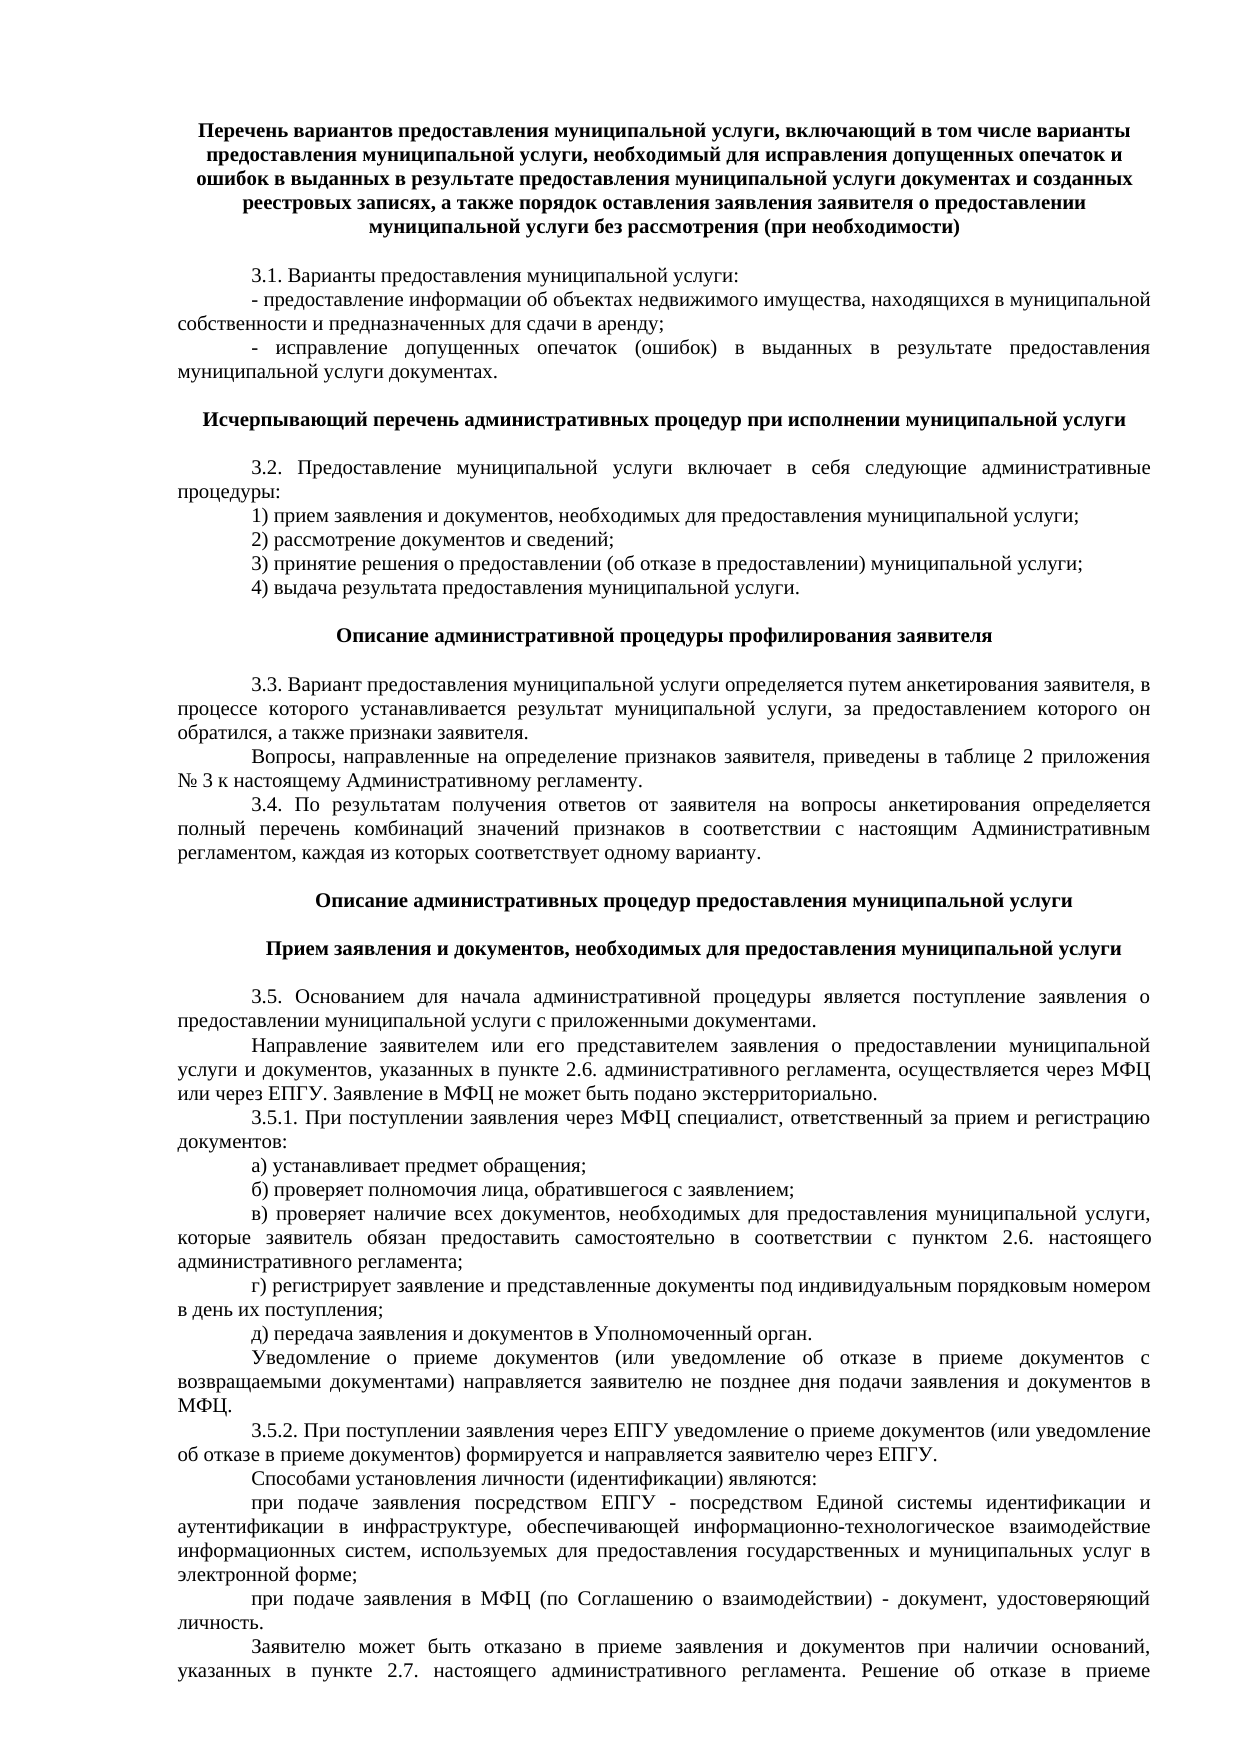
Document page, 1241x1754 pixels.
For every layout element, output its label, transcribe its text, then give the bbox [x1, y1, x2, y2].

text 3.1. Варианты предоставления муниципальной услуги: [177, 262, 1152, 287]
text Уведомление о приеме документов (или уведомление об отказе в приеме документов с возвращаемыми документами) направляется заявителю не позднее дня подачи заявления и документов в МФЦ. [177, 1345, 1152, 1417]
text в) проверяет наличие всех документов, необходимых для предоставления муниципальной услуги, которые заявитель обязан предоставить самостоятельно в соответствии с пунктом 2.6. настоящего административного регламента; [177, 1201, 1152, 1273]
text 3.5.1. При поступлении заявления через МФЦ специалист, ответственный за прием и регистрацию документов: [177, 1105, 1152, 1153]
text 3.4. По результатам получения ответов от заявителя на вопросы анкетирования определяется полный перечень комбинаций значений признаков в соответствии с настоящим Административным регламентом, каждая из которых соответствует одному варианту. [177, 792, 1152, 864]
text г) регистрирует заявление и представленные документы под индивидуальным порядковым номером в день их поступления; [177, 1273, 1152, 1321]
text Способами установления личности (идентификации) являются: [177, 1466, 1152, 1490]
text - предоставление информации об объектах недвижимого имущества, находящихся в муниципальной собственности и предназначенных для сдачи в аренду; [177, 287, 1152, 335]
text 3.5. Основанием для начала административной процедуры является поступление заявления о предоставлении муниципальной услуги с приложенными документами. [177, 984, 1152, 1032]
text - исправление допущенных опечаток (ошибок) в выданных в результате предоставления муниципальной услуги документах. [177, 335, 1152, 383]
text 1) прием заявления и документов, необходимых для предоставления муниципальной услуги; [177, 503, 1152, 527]
text б) проверяет полномочия лица, обратившегося с заявлением; [177, 1177, 1152, 1201]
text Направление заявителем или его представителем заявления о предоставлении муниципальной услуги и документов, указанных в пункте 2.6. административного регламента, осуществляется через МФЦ или через ЕПГУ. Заявление в МФЦ не может быть подано экстерриториально. [177, 1032, 1152, 1105]
text при подаче заявления посредством ЕПГУ - посредством Единой системы идентификации и аутентификации в инфраструктуре, обеспечивающей информационно-технологическое взаимодействие информационных систем, используемых для предоставления государственных и муниципальных услуг в электронной форме; [177, 1490, 1152, 1586]
text 3.2. Предоставление муниципальной услуги включает в себя следующие административные процедуры: [177, 455, 1152, 503]
text Вопросы, направленные на определение признаков заявителя, приведены в таблице 2 приложения № 3 к настоящему Административному регламенту. [177, 744, 1152, 792]
text при подаче заявления в МФЦ (по Соглашению о взаимодействии) - документ, удостоверяющий личность. [177, 1586, 1152, 1634]
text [177, 1634, 1152, 1682]
text д) передача заявления и документов в Уполномоченный орган. [177, 1321, 1152, 1345]
text а) устанавливает предмет обращения; [177, 1153, 1152, 1177]
text 2) рассмотрение документов и сведений; [177, 527, 1152, 551]
text Исчерпывающий перечень административных процедур при исполнении муниципальной услуги [177, 407, 1152, 431]
text Описание административных процедур предоставления муниципальной услуги [177, 888, 1152, 912]
text Прием заявления и документов, необходимых для предоставления муниципальной услуги [177, 936, 1152, 960]
text Описание административной процедуры профилирования заявителя [177, 623, 1152, 647]
text 3.5.2. При поступлении заявления через ЕПГУ уведомление о приеме документов (или уведомление об отказе в приеме документов) формируется и направляется заявителю через ЕПГУ. [177, 1417, 1152, 1466]
text 4) выдача результата предоставления муниципальной услуги. [177, 575, 1152, 599]
text 3.3. Вариант предоставления муниципальной услуги определяется путем анкетирования заявителя, в процессе которого устанавливается результат муниципальной услуги, за предоставлением которого он обратился, а также признаки заявителя. [177, 672, 1152, 744]
text 3) принятие решения о предоставлении (об отказе в предоставлении) муниципальной услуги; [177, 551, 1152, 575]
text Перечень вариантов предоставления муниципальной услуги, включающий в том числе варианты предоставления муниципальной услуги, необходимый для исправления допущенных опечаток и ошибок в выданных в результате предоставления муниципальной услуги документах и созданных реестровых записях, а также порядок оставления заявления заявителя о предоставлении муниципальной услуги без рассмотрения (при необходимости) [177, 118, 1152, 238]
